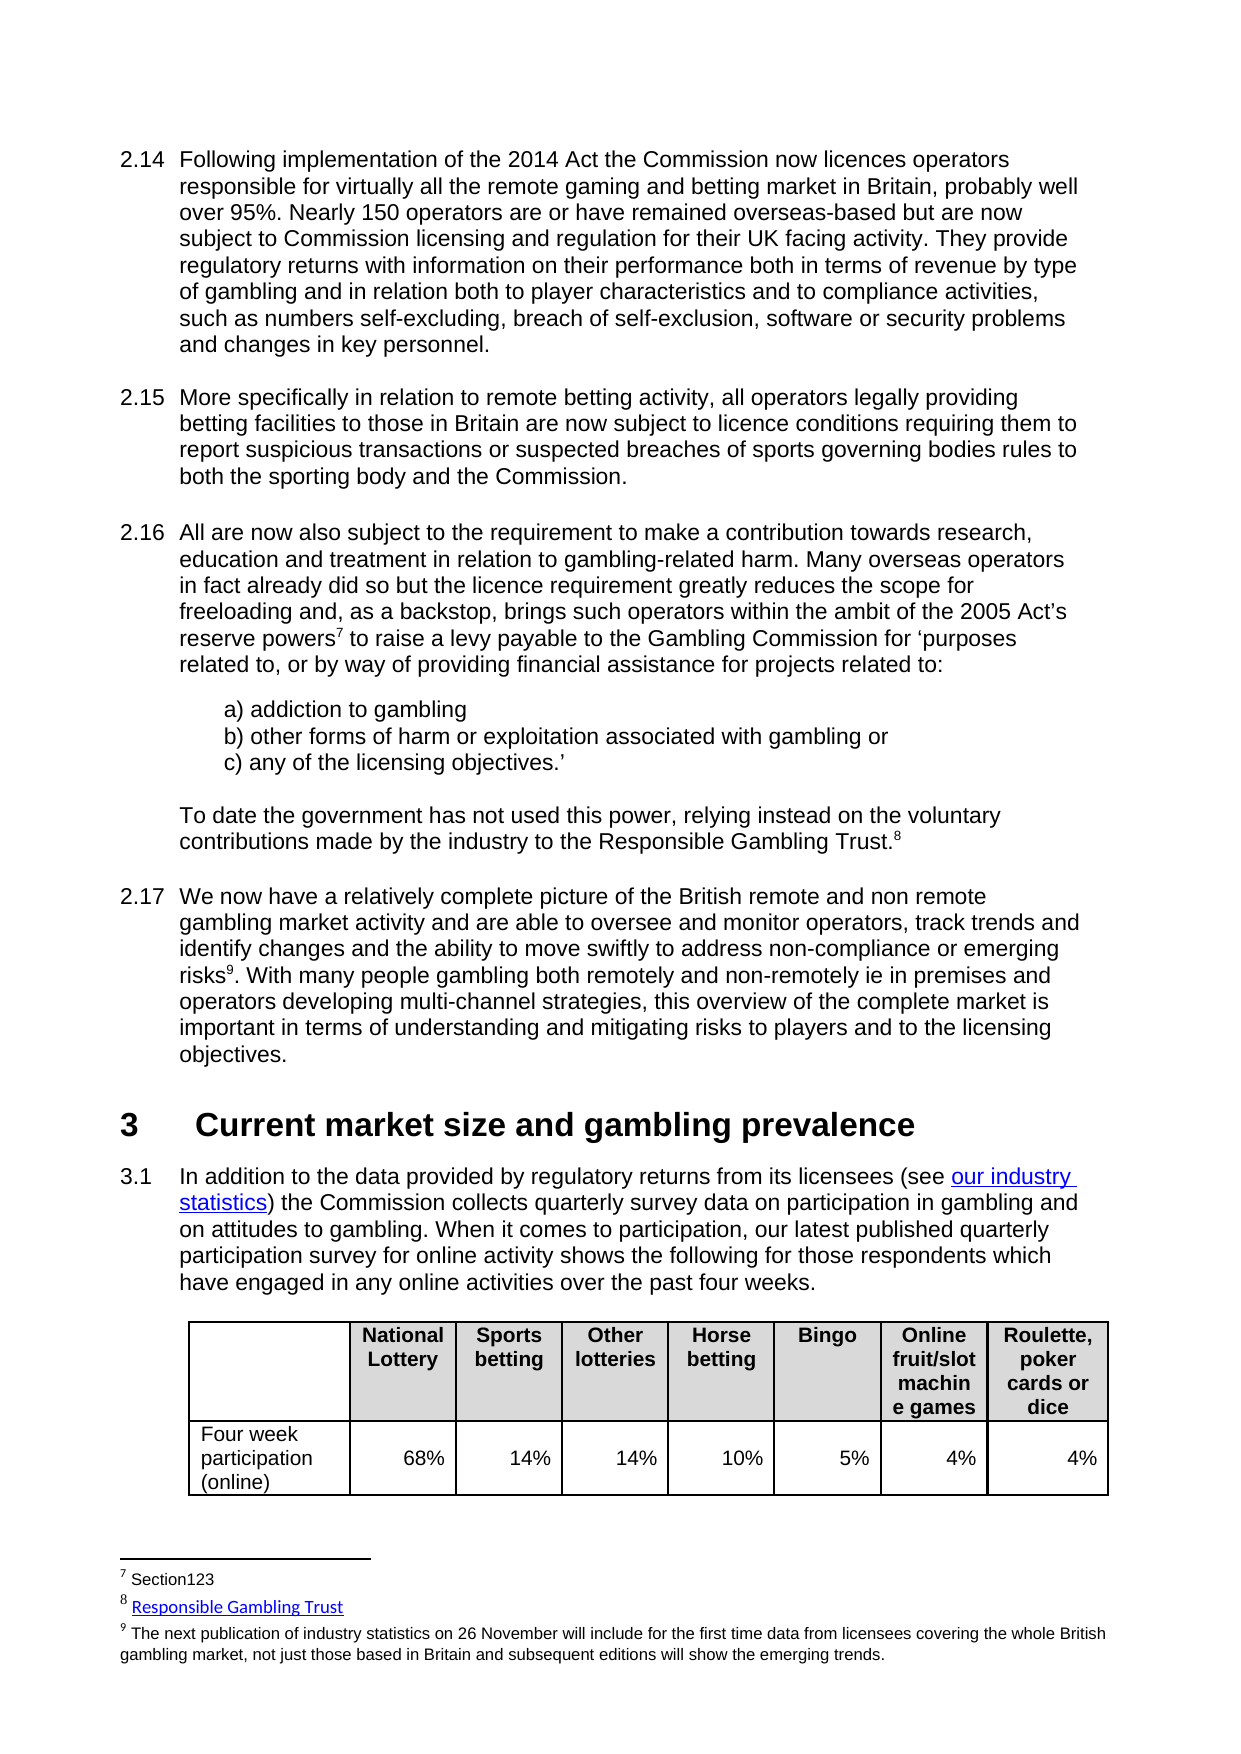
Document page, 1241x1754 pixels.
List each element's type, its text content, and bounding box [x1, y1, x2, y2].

list We now have a relatively complete picture of the British remote and non remote gambling market activity and are able to oversee and monitor operators, track trends and identify changes and the ability to move swiftly to address non-compliance or emerging risks. With many people gambling both remotely and non-remotely ie in premises and operators developing multi-channel strategies, this overview of the complete market is important in terms of understanding and mitigating risks to players and to the licensing objectives. [120, 883, 1080, 1067]
table_cell 10% [669, 1422, 773, 1494]
table_cell 5% [775, 1422, 880, 1494]
table_header Roulette, poker cards or dice [989, 1323, 1107, 1420]
table_header Bingo [775, 1323, 880, 1420]
table_cell 14% [457, 1422, 561, 1494]
table_header Other lotteries [563, 1323, 667, 1420]
table_cell 68% [351, 1422, 455, 1494]
list More specifically in relation to remote betting activity, all operators legally providing betting facilities to those in Britain are now subject to licence conditions requiring them to report suspicious transactions or suspected breaches of sports governing bodies rules to both the sporting body and the Commission. [120, 383, 1080, 489]
table_cell 14% [563, 1422, 667, 1494]
table_cell 4% [882, 1422, 986, 1494]
list To date the government has not used this power, relying instead on the voluntary contributions made by the industry to the Responsible Gambling Trust. [179, 802, 1080, 883]
list All are now also subject to the requirement to make a contribution towards research, education and treatment in relation to gambling-related harm. Many overseas operators in fact already did so but the licence requirement greatly reduces the scope for freeloading and, as a backstop, brings such operators within the ambit of the 2005 Act’s reserve powers to raise a levy payable to the Gambling Commission for ‘purposes related to, or by way of providing financial assistance for projects related to: [120, 519, 1080, 677]
table_header Horse betting [669, 1323, 773, 1420]
table_header Sports betting [457, 1323, 561, 1420]
list 3.1 In addition to the data provided by regulatory returns from its licensees (see our industry statistics) the Commission collects quarterly survey data on participation in gambling and on attitudes to gambling. When it comes to participation, our latest published quarterly participation survey for online activity shows the following for those respondents which have engaged in any online activities over the past four weeks. [120, 1163, 1080, 1295]
table_header Online fruit/slot machine games [882, 1323, 986, 1420]
table_header [190, 1323, 349, 1420]
table_header National Lottery [351, 1323, 455, 1420]
list Current market size and gambling prevalence [120, 1105, 1120, 1144]
table_cell 4% [989, 1422, 1107, 1494]
table_cell Four week participation (online) [190, 1422, 349, 1494]
list a) addiction to gambling b) other forms of harm or exploitation associated with gambling or c) any of the licensing objectives.’ [223, 696, 1080, 776]
list Following implementation of the 2014 Act the Commission now licences operators responsible for virtually all the remote gaming and betting market in Britain, probably well over 95%. Nearly 150 operators are or have remained overseas-based but are now subject to Commission licensing and regulation for their UK facing activity. They provide regulatory returns with information on their performance both in terms of revenue by type of gambling and in relation both to player characteristics and to compliance activities, such as numbers self-excluding, breach of self-exclusion, software or security problems and changes in key personnel. [120, 146, 1080, 357]
